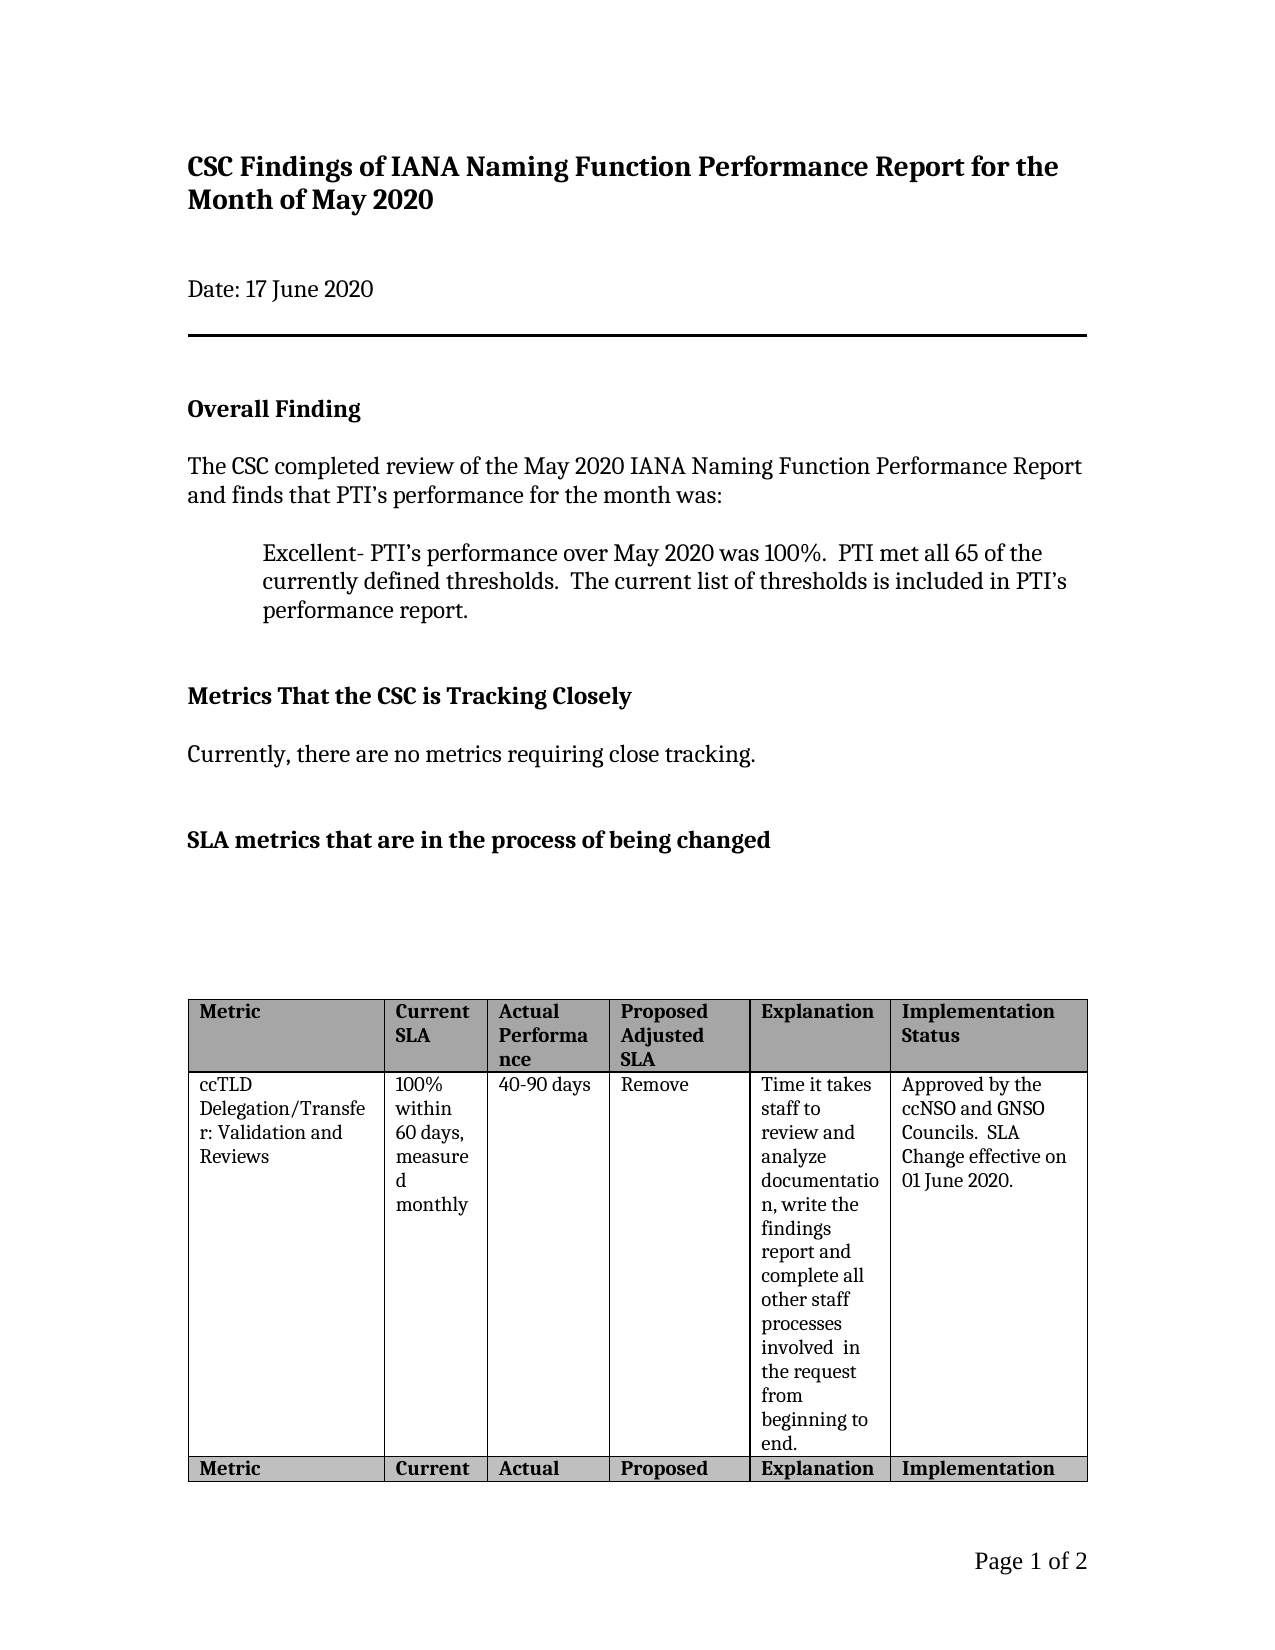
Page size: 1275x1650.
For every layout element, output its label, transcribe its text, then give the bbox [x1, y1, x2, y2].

table_header Explanation [751, 1000, 890, 1071]
table_header Proposed Adjusted SLA [610, 1000, 749, 1071]
table_header Current SLA [385, 1000, 487, 1071]
text The CSC completed review of the May 2020 IANA Naming Function Performance Report and finds that PTI’s performance for the month was: [187, 452, 1087, 510]
text SLA metrics that are in the process of being changed [187, 826, 1087, 855]
table_cell Explanation [751, 1457, 890, 1481]
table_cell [610, 1457, 749, 1481]
table_header Metric [189, 1000, 384, 1071]
text Date: 17 June 2020 [187, 274, 1087, 303]
table_cell Metric [189, 1457, 384, 1481]
text Overall Finding [187, 395, 1087, 423]
table_cell Time it takes staff to review and analyze documentation, write the findings report and complete all other staff processes involved in the request from beginning to end. [751, 1073, 890, 1456]
table_cell Remove [610, 1073, 749, 1456]
table_cell 100% within 60 days, measured monthly [385, 1073, 487, 1456]
text Metrics That the CSC is Tracking Closely [187, 682, 1087, 711]
table_cell ccTLD Delegation/Transfer: Validation and Reviews [189, 1073, 384, 1456]
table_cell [891, 1457, 1087, 1481]
text Excellent- PTI’s performance over May 2020 was 100%. PTI met all 65 of the currently defined thresholds. The current list of thresholds is included in PTI’s performance report. [262, 538, 1087, 625]
table_cell Actual Performance [488, 1457, 609, 1481]
table_cell 40-90 days [488, 1073, 609, 1456]
table_header Implementation Status [891, 1000, 1087, 1071]
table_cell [891, 1073, 1087, 1456]
table_header Actual Performance [488, 1000, 609, 1071]
text Currently, there are no metrics requiring close tracking. [187, 740, 1087, 768]
text CSC Findings of IANA Naming Function Performance Report for the Month of May 2020 [187, 150, 1087, 217]
table_cell Current SLA [385, 1457, 487, 1481]
